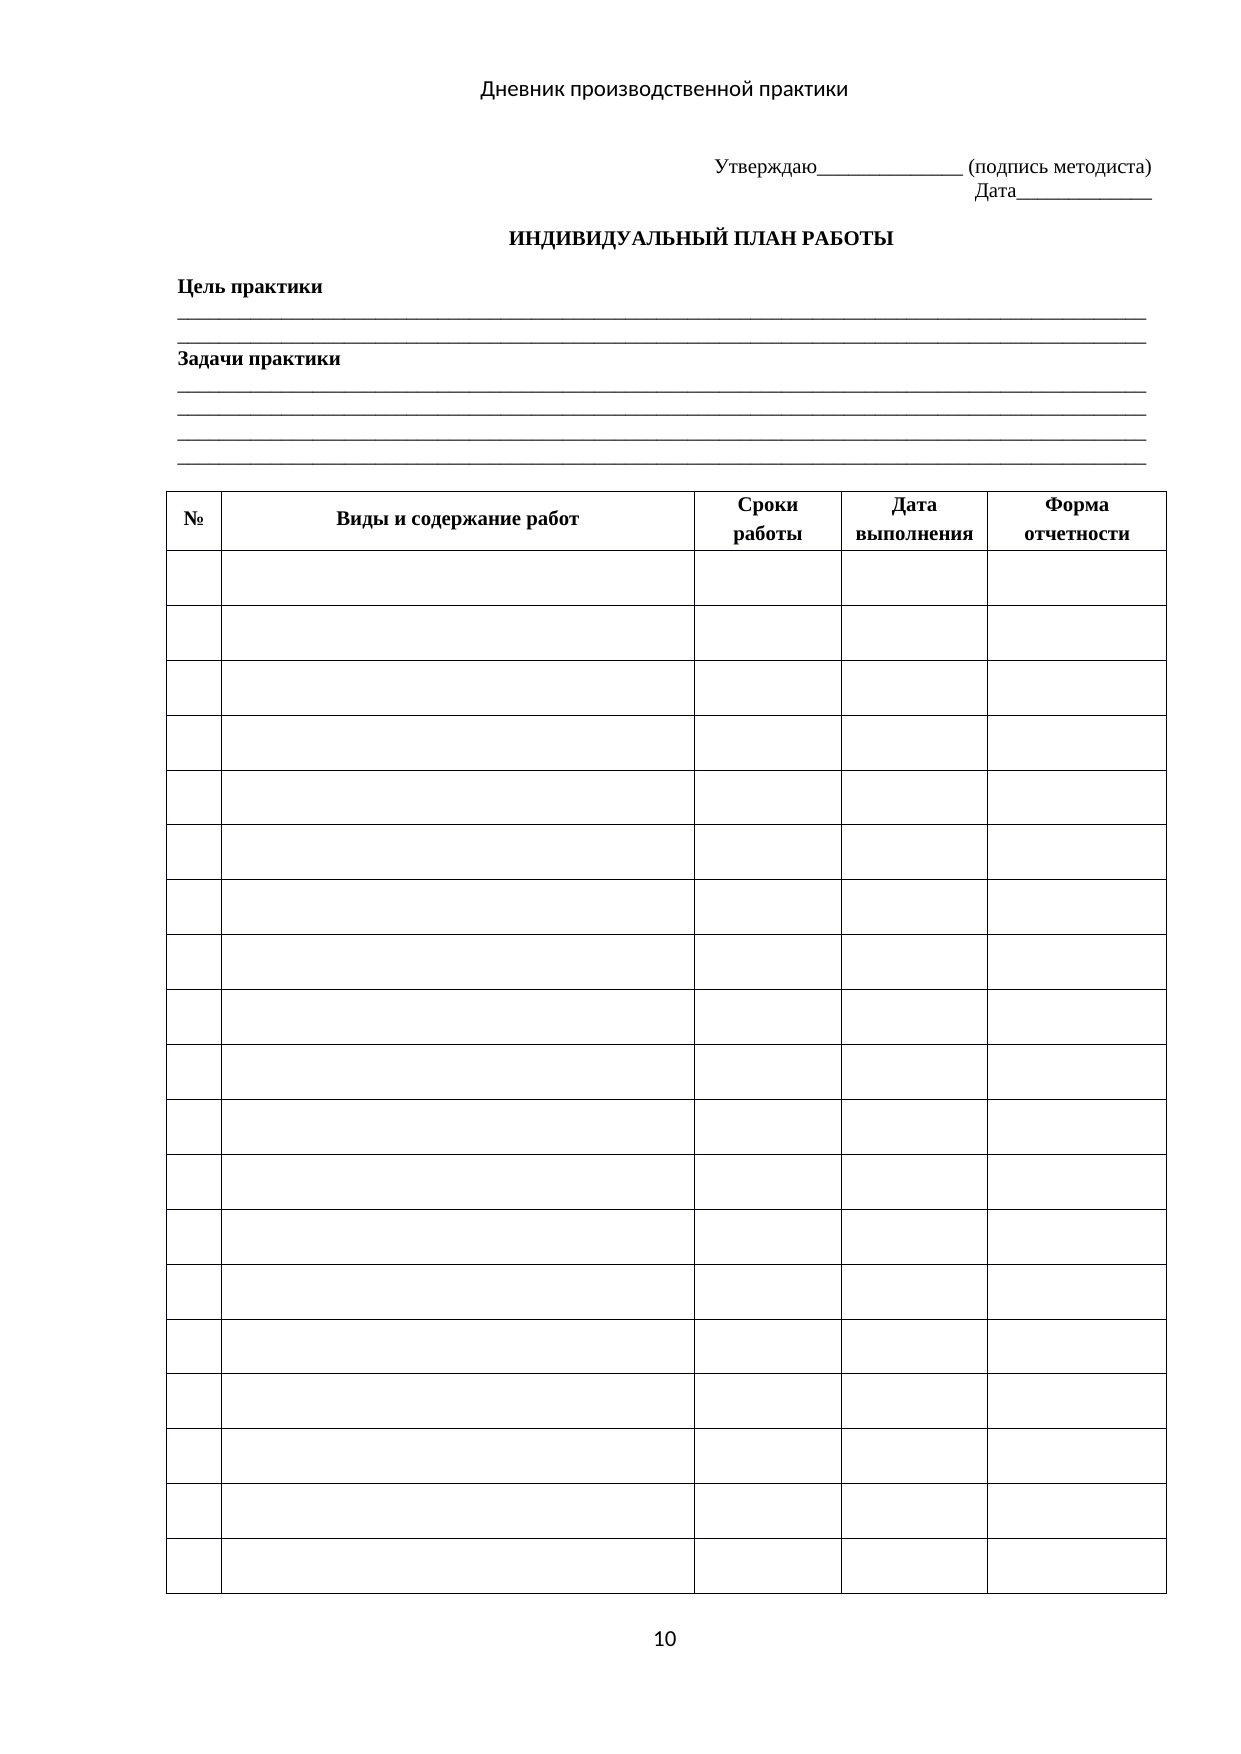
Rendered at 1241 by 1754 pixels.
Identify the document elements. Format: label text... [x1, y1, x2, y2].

table_cell [988, 771, 1166, 824]
table_cell [222, 825, 694, 879]
table_cell [988, 1210, 1166, 1263]
table_cell [167, 880, 221, 934]
table_cell [988, 1429, 1166, 1483]
table_cell [222, 551, 694, 605]
table_cell [222, 771, 694, 824]
table_cell [842, 990, 987, 1044]
table_cell [167, 1265, 221, 1318]
table_cell [842, 1210, 987, 1263]
table_cell [695, 716, 841, 769]
table_cell [167, 1155, 221, 1209]
table_cell [222, 880, 694, 934]
table_cell [842, 1429, 987, 1483]
table_cell [695, 1484, 841, 1538]
table_header Форма отчетности [988, 492, 1166, 550]
table_cell [695, 551, 841, 605]
table_cell [222, 990, 694, 1044]
table_header № [167, 492, 221, 550]
text Задачи практики [177, 346, 1152, 370]
table_cell [222, 935, 694, 989]
table_cell [842, 1155, 987, 1209]
table_cell [695, 606, 841, 660]
table_cell [222, 716, 694, 769]
table_cell [167, 771, 221, 824]
table_cell [222, 1210, 694, 1263]
table_cell [222, 1265, 694, 1318]
table_cell [695, 1539, 841, 1593]
table_cell [842, 1320, 987, 1373]
table_cell [167, 990, 221, 1044]
table_cell [167, 606, 221, 660]
table_cell [988, 716, 1166, 769]
table_cell [842, 661, 987, 714]
table_header Сроки работы [695, 492, 841, 550]
table_cell [988, 1320, 1166, 1373]
table_cell [167, 1539, 221, 1593]
table_cell [695, 1155, 841, 1209]
table_cell [842, 1539, 987, 1593]
table_cell [167, 1429, 221, 1483]
table_cell [167, 1045, 221, 1099]
table_cell [842, 551, 987, 605]
table_cell [222, 1320, 694, 1373]
table_cell [988, 1539, 1166, 1593]
table_cell [167, 661, 221, 714]
text ____________________________________________________________________________________________________________________________________________________________________________________________________________________________________________________________________________________________________________________________________________________________________________________ [177, 370, 1152, 467]
table_cell [842, 1100, 987, 1154]
table_cell [222, 1484, 694, 1538]
table_cell [167, 935, 221, 989]
table_cell [988, 606, 1166, 660]
table_cell [842, 771, 987, 824]
text Цель практики __________________________________________________________________________________________________________________________________________________________________________________________ [177, 274, 1152, 346]
table_cell [842, 935, 987, 989]
table_cell [988, 990, 1166, 1044]
table_cell [222, 1539, 694, 1593]
table_cell [222, 606, 694, 660]
table_cell [167, 1210, 221, 1263]
table_cell [988, 661, 1166, 714]
table_cell [167, 1100, 221, 1154]
table_cell [842, 716, 987, 769]
table_cell [842, 1045, 987, 1099]
text Дата_____________ [177, 178, 1152, 202]
table_cell [167, 825, 221, 879]
table_cell [695, 990, 841, 1044]
table_cell [988, 1484, 1166, 1538]
table_header Дата выполнения [842, 492, 987, 550]
table_cell [167, 716, 221, 769]
table_cell [695, 1429, 841, 1483]
table_cell [695, 1100, 841, 1154]
table_cell [695, 1210, 841, 1263]
table_cell [695, 1320, 841, 1373]
table_cell [695, 1045, 841, 1099]
table_cell [988, 1155, 1166, 1209]
table_cell [695, 880, 841, 934]
table_cell [222, 1155, 694, 1209]
text Утверждаю______________ (подпись методиста) [177, 154, 1152, 178]
table_cell [842, 825, 987, 879]
table_header Виды и содержание работ [222, 492, 694, 550]
table_cell [695, 1374, 841, 1428]
table_cell [988, 880, 1166, 934]
table_cell [222, 1045, 694, 1099]
table_cell [842, 1484, 987, 1538]
table_cell [695, 661, 841, 714]
table_cell [167, 1320, 221, 1373]
table_cell [842, 1374, 987, 1428]
table_cell [695, 1265, 841, 1318]
table_cell [695, 935, 841, 989]
table_cell [695, 825, 841, 879]
table_cell [842, 1265, 987, 1318]
table_cell [842, 606, 987, 660]
table_cell [167, 1484, 221, 1538]
table_cell [222, 1374, 694, 1428]
table_cell [695, 771, 841, 824]
table_cell [167, 1374, 221, 1428]
table_cell [167, 551, 221, 605]
table_cell [988, 551, 1166, 605]
table_cell [222, 1100, 694, 1154]
table_cell [988, 825, 1166, 879]
table_cell [222, 1429, 694, 1483]
table_cell [222, 661, 694, 714]
text индивидуальный план работы [177, 226, 1152, 250]
table_cell [988, 935, 1166, 989]
table_cell [988, 1265, 1166, 1318]
table_cell [988, 1374, 1166, 1428]
table_cell [988, 1045, 1166, 1099]
table_cell [842, 880, 987, 934]
table_cell [988, 1100, 1166, 1154]
